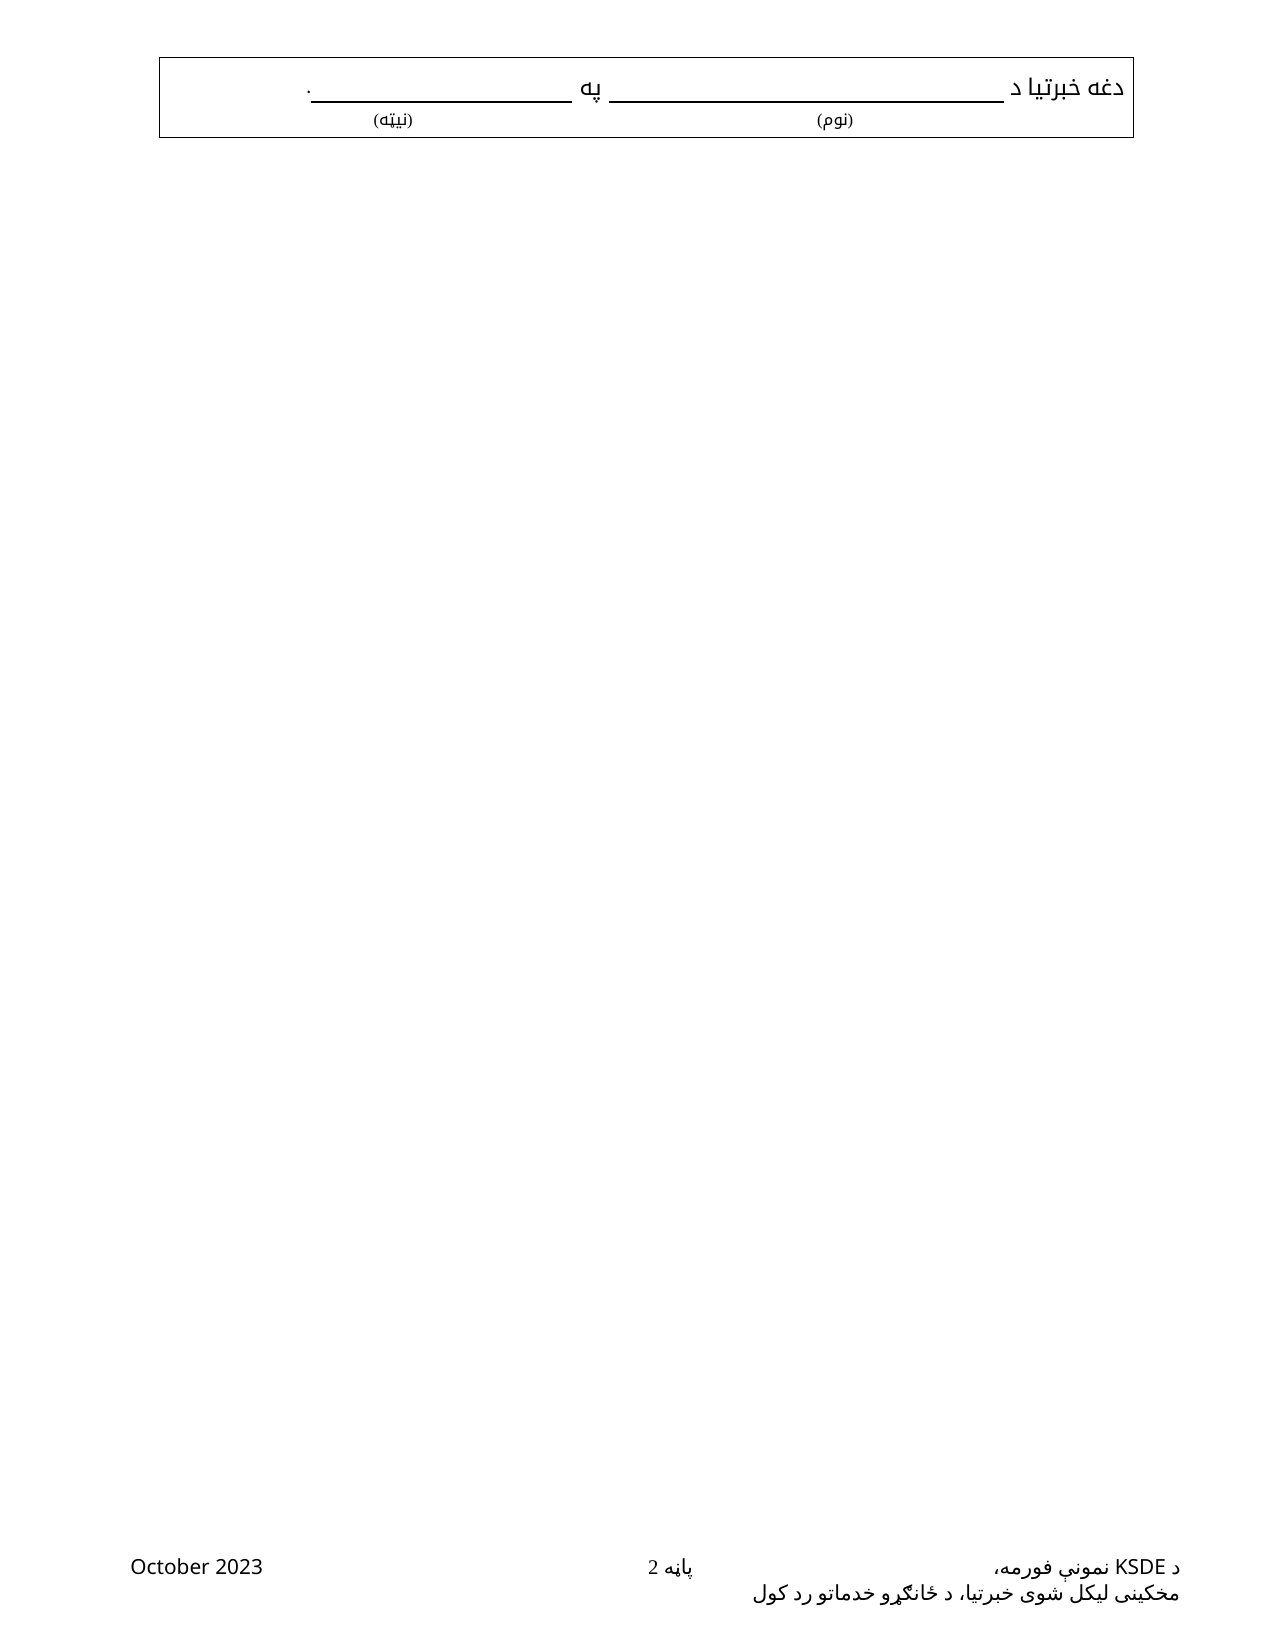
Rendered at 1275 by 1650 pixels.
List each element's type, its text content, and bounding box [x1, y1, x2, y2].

text (نوم) (نیټه) [160, 100, 1133, 137]
text دغه خبرتیا د په . [160, 58, 1133, 100]
